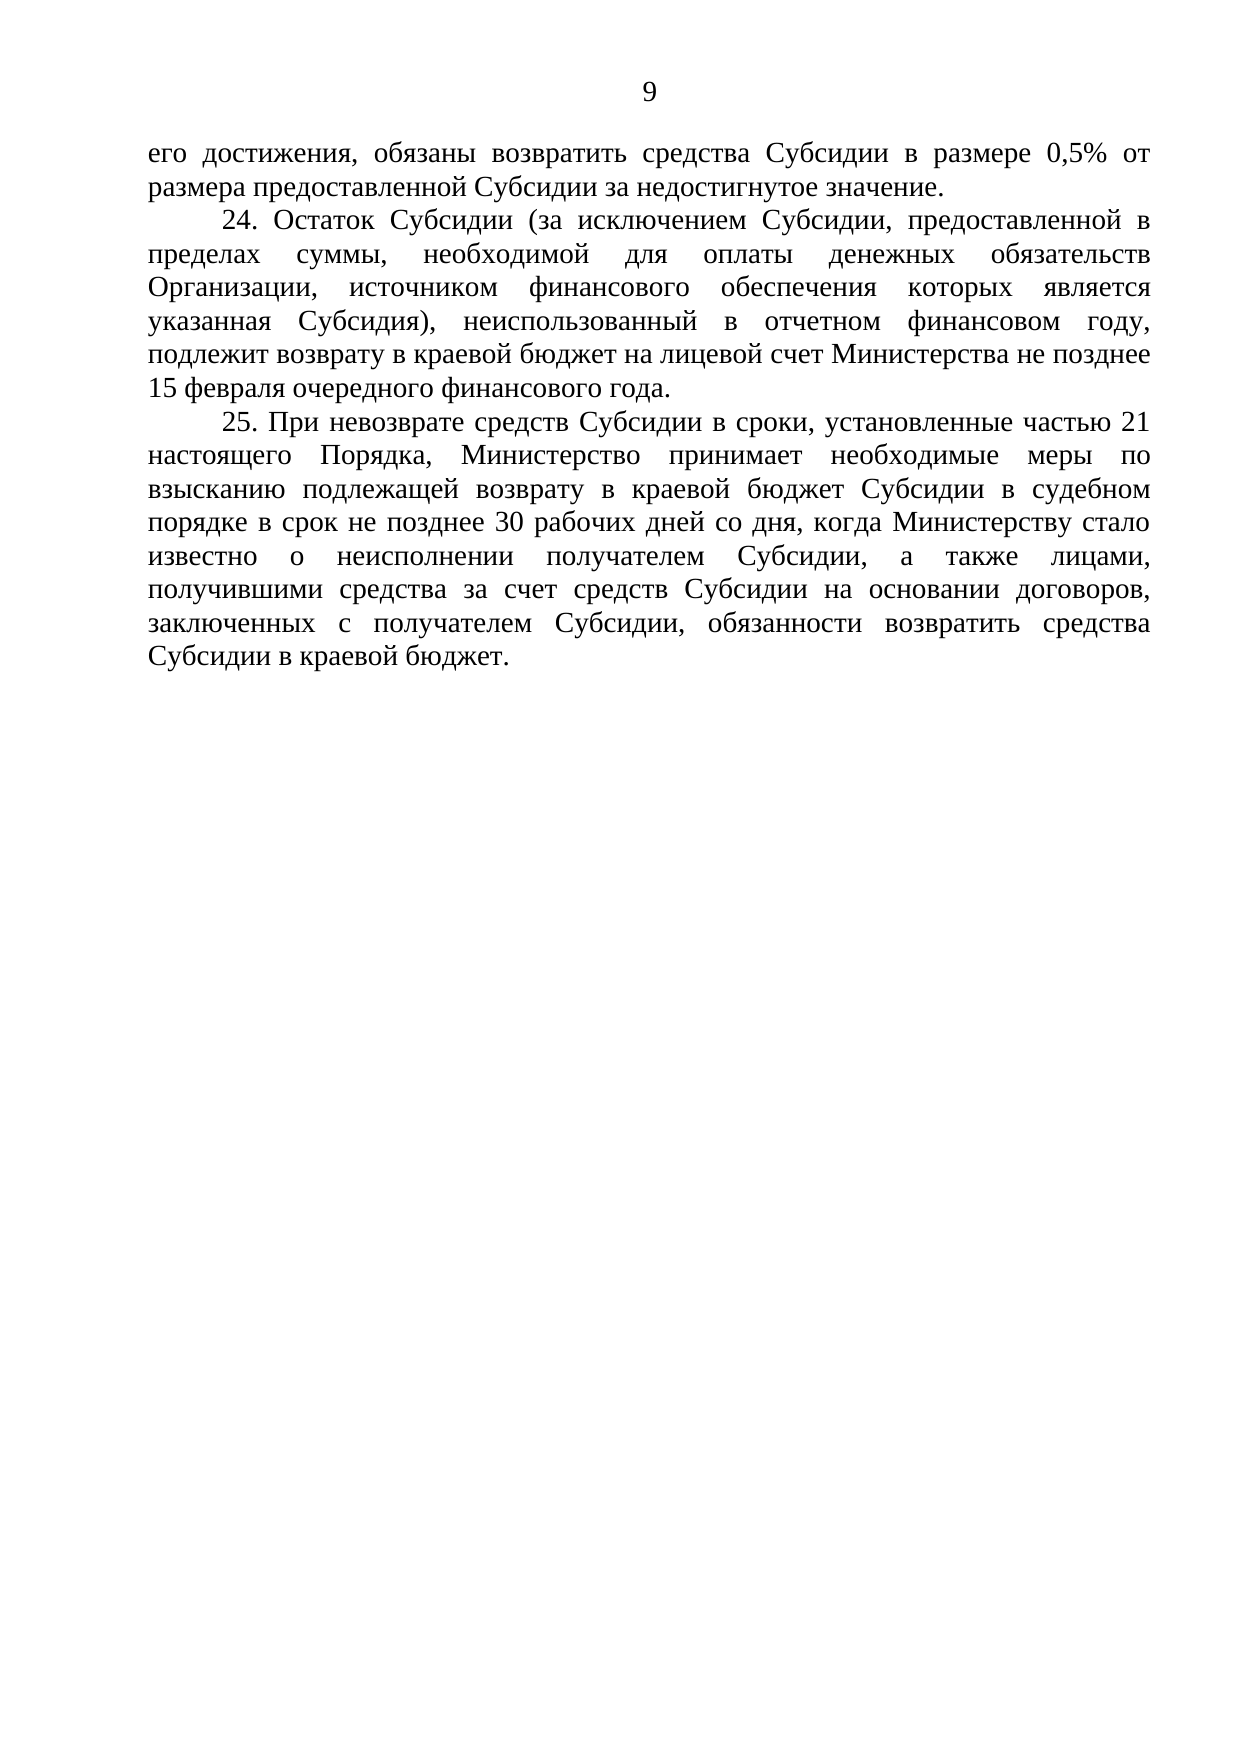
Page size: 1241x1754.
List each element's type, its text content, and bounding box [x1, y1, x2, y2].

text 24. Остаток Субсидии (за исключением Субсидии, предоставленной в пределах суммы, необходимой для оплаты денежных обязательств Организации, источником финансового обеспечения которых является указанная Субсидия), неиспользованный в отчетном финансовом году, подлежит возврату в краевой бюджет на лицевой счет Министерства не позднее 15 февраля очередного финансового года. [148, 202, 1152, 404]
text 25. При невозврате средств Субсидии в сроки, установленные частью 21 настоящего Порядка, Министерство принимает необходимые меры по взысканию подлежащей возврату в краевой бюджет Субсидии в судебном порядке в срок не позднее 30 рабочих дней со дня, когда Министерству стало известно о неисполнении получателем Субсидии, а также лицами, получившими средства за счет средств Субсидии на основании договоров, заключенных с получателем Субсидии, обязанности возвратить средства Субсидии в краевой бюджет. [148, 404, 1152, 672]
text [148, 135, 1152, 202]
